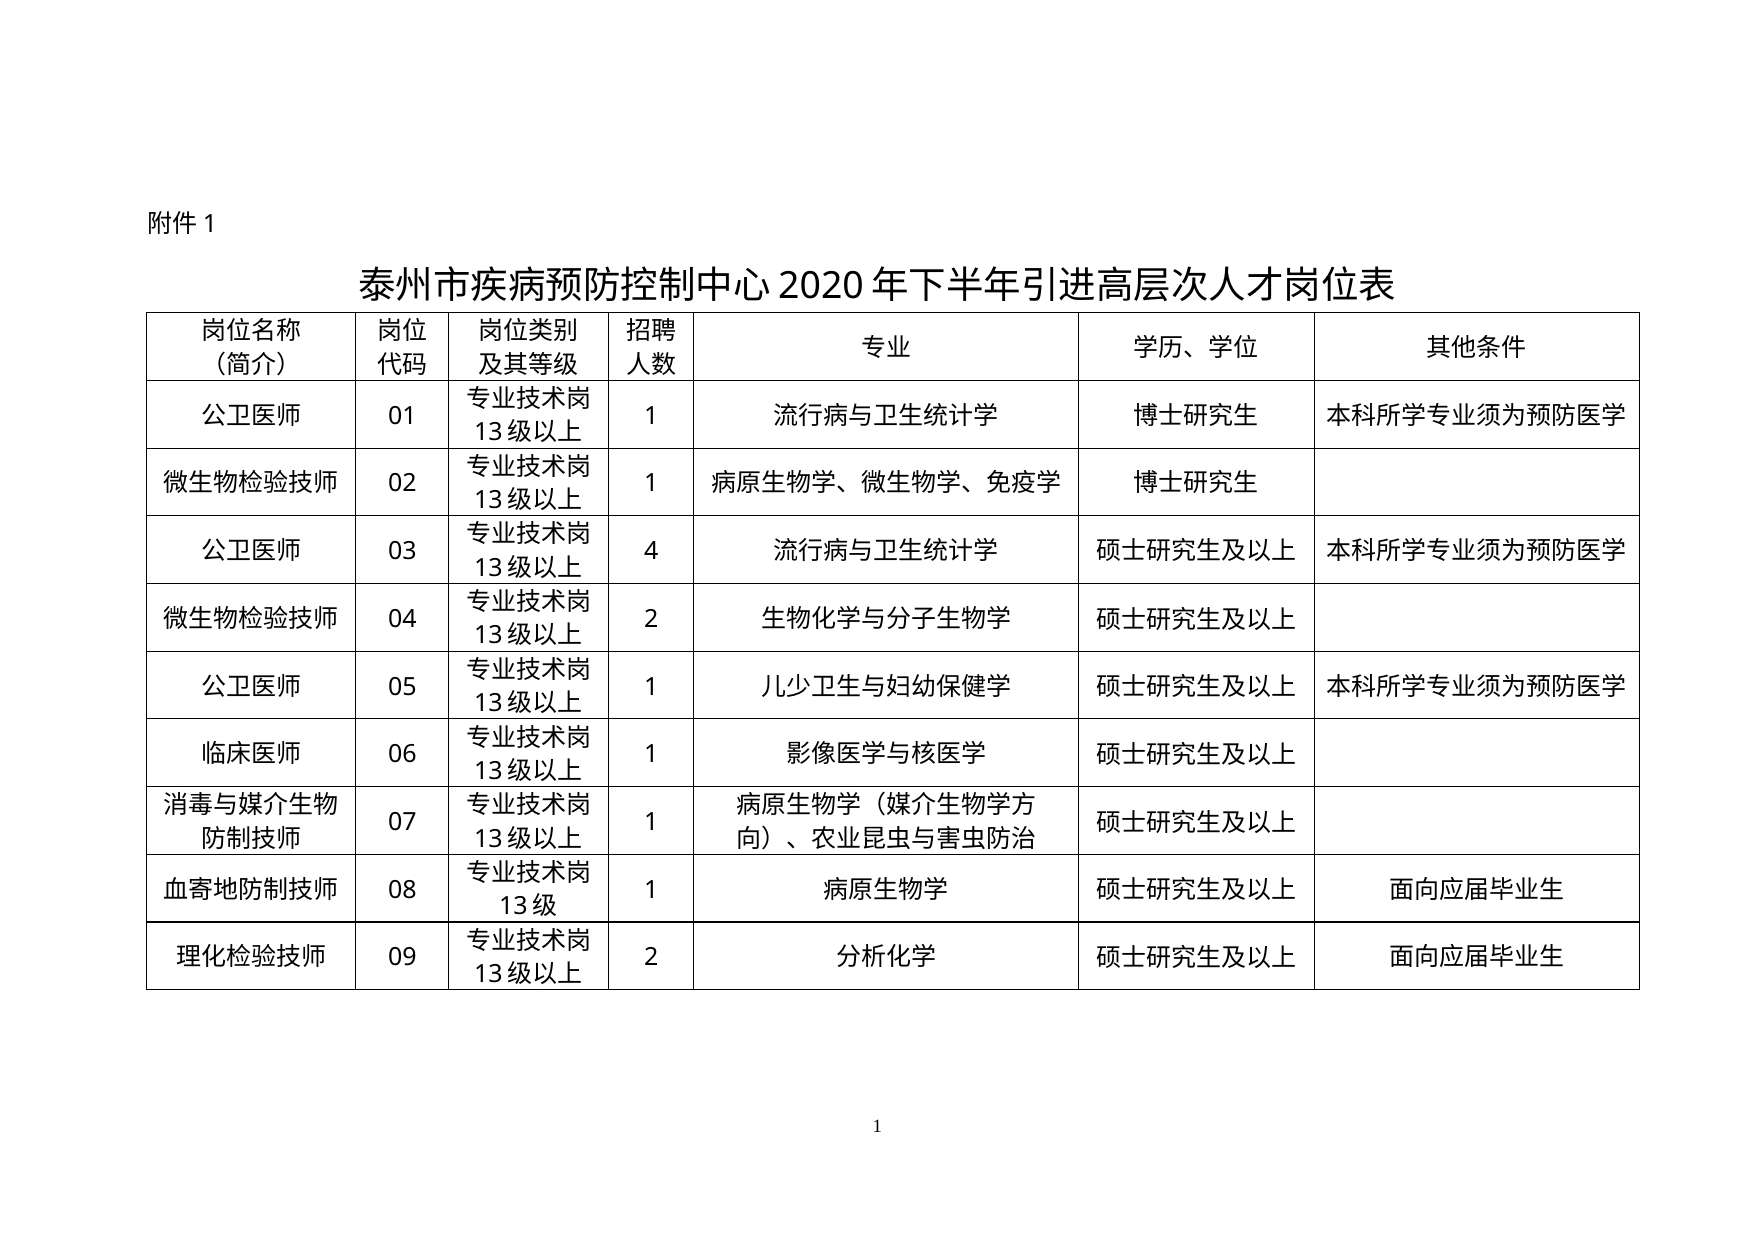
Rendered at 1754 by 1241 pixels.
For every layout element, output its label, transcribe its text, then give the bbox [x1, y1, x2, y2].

table_cell 硕士研究生及以上 [1079, 719, 1314, 786]
table_cell 09 [356, 923, 448, 989]
table_cell 07 [356, 787, 448, 854]
table_cell 本科所学专业须为预防医学 [1315, 516, 1639, 583]
table_cell [1315, 719, 1639, 786]
table_cell 临床医师 [147, 719, 355, 786]
table_cell 1 [609, 787, 693, 854]
table_cell 硕士研究生及以上 [1079, 652, 1314, 718]
table_cell 4 [609, 516, 693, 583]
table_cell 专业技术岗13级以上 [449, 584, 608, 651]
table_cell 硕士研究生及以上 [1079, 855, 1314, 921]
table_cell 本科所学专业须为预防医学 [1315, 381, 1639, 447]
table_cell 03 [356, 516, 448, 583]
table_cell 面向应届毕业生 [1315, 923, 1639, 989]
text 附件1 [148, 191, 1606, 252]
table_cell 1 [609, 449, 693, 515]
table_cell 1 [609, 381, 693, 447]
table_header 其他条件 [1315, 313, 1639, 380]
table_cell 理化检验技师 [147, 923, 355, 989]
table_header 岗位类别 及其等级 [449, 313, 608, 380]
table_cell 本科所学专业须为预防医学 [1315, 652, 1639, 718]
table_cell 专业技术岗13级以上 [449, 652, 608, 718]
table_cell 病原生物学、微生物学、免疫学 [694, 449, 1078, 515]
table_cell 04 [356, 584, 448, 651]
table_cell 专业技术岗13级以上 [449, 381, 608, 447]
table_cell 专业技术岗13级 [449, 855, 608, 921]
table_cell 硕士研究生及以上 [1079, 584, 1314, 651]
table_cell 硕士研究生及以上 [1079, 787, 1314, 854]
table_cell 专业技术岗13级以上 [449, 923, 608, 989]
text 泰州市疾病预防控制中心2020年下半年引进高层次人才岗位表 [148, 252, 1606, 312]
table_cell 微生物检验技师 [147, 584, 355, 651]
table_cell 公卫医师 [147, 516, 355, 583]
table_cell 消毒与媒介生物防制技师 [147, 787, 355, 854]
table_cell 专业技术岗13级以上 [449, 787, 608, 854]
table_cell [1315, 787, 1639, 854]
table_cell 生物化学与分子生物学 [694, 584, 1078, 651]
table_cell 01 [356, 381, 448, 447]
table_header 招聘 人数 [609, 313, 693, 380]
table_cell 专业技术岗13级以上 [449, 719, 608, 786]
table_cell 血寄地防制技师 [147, 855, 355, 921]
table_cell 05 [356, 652, 448, 718]
table_cell 博士研究生 [1079, 381, 1314, 447]
table_cell [1315, 449, 1639, 515]
table_cell 1 [609, 652, 693, 718]
table_cell 硕士研究生及以上 [1079, 516, 1314, 583]
table_cell 硕士研究生及以上 [1079, 923, 1314, 989]
table_cell [1315, 584, 1639, 651]
table_header 岗位 代码 [356, 313, 448, 380]
table_cell 专业技术岗13级以上 [449, 449, 608, 515]
table_header 岗位名称 （简介） [147, 313, 355, 380]
table_cell 2 [609, 923, 693, 989]
table_cell 影像医学与核医学 [694, 719, 1078, 786]
table_cell 微生物检验技师 [147, 449, 355, 515]
table_cell 1 [609, 719, 693, 786]
table_cell 儿少卫生与妇幼保健学 [694, 652, 1078, 718]
table_cell 病原生物学（媒介生物学方向）、农业昆虫与害虫防治 [694, 787, 1078, 854]
table_header 学历、学位 [1079, 313, 1314, 380]
table_cell 流行病与卫生统计学 [694, 381, 1078, 447]
table_cell 专业技术岗13级以上 [449, 516, 608, 583]
table_cell 博士研究生 [1079, 449, 1314, 515]
table_cell 公卫医师 [147, 652, 355, 718]
table_cell 1 [609, 855, 693, 921]
table_cell 公卫医师 [147, 381, 355, 447]
table_header 专业 [694, 313, 1078, 380]
table_cell 2 [609, 584, 693, 651]
table_cell 面向应届毕业生 [1315, 855, 1639, 921]
table_cell 分析化学 [694, 923, 1078, 989]
table_cell 病原生物学 [694, 855, 1078, 921]
table_cell 08 [356, 855, 448, 921]
table_cell 06 [356, 719, 448, 786]
table_cell 02 [356, 449, 448, 515]
table_cell 流行病与卫生统计学 [694, 516, 1078, 583]
